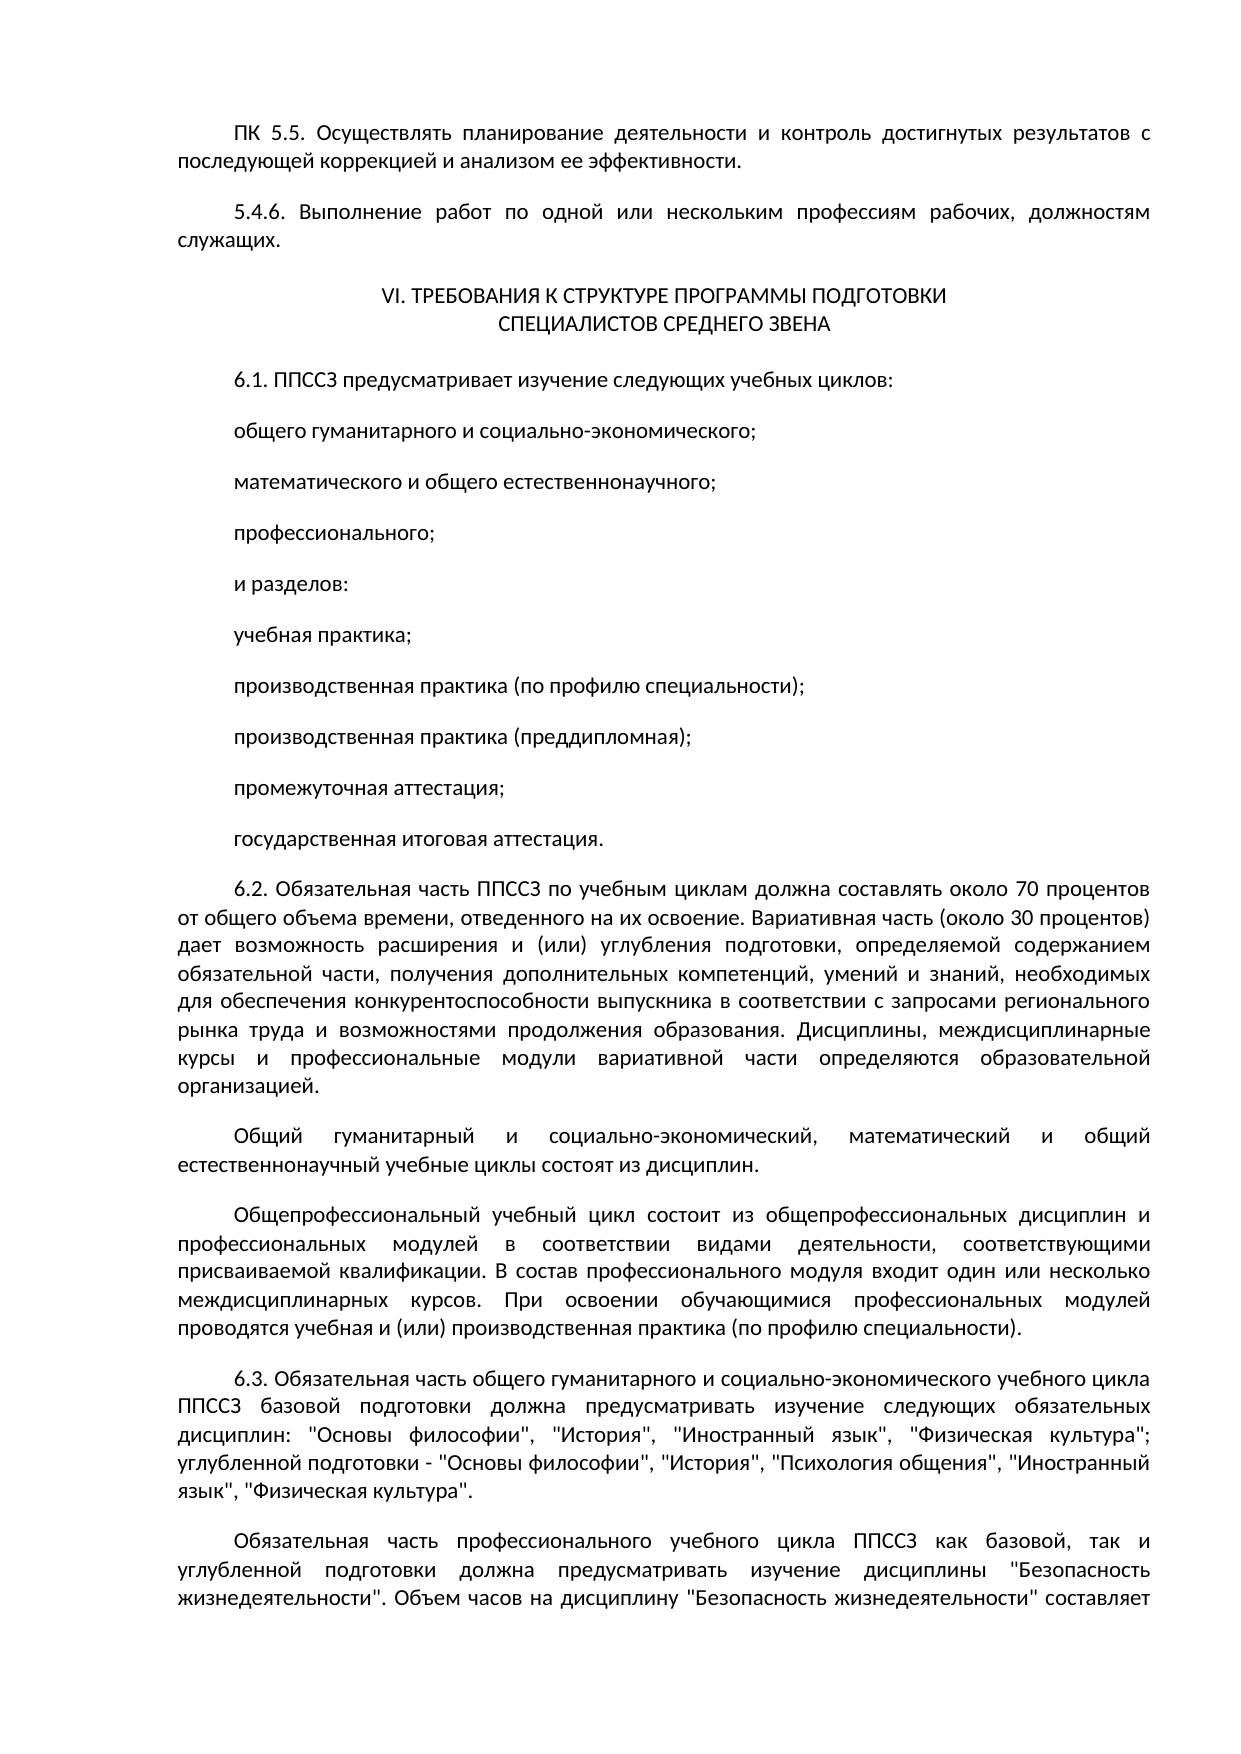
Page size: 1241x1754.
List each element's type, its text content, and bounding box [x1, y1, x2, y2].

text 5.4.6. Выполнение работ по одной или нескольким профессиям рабочих, должностям служащих. [177, 197, 1152, 253]
text 6.3. Обязательная часть общего гуманитарного и социально-экономического учебного цикла ППССЗ базовой подготовки должна предусматривать изучение следующих обязательных дисциплин: "Основы философии", "История", "Иностранный язык", "Физическая культура"; углубленной подготовки - "Основы философии", "История", "Психология общения", "Иностранный язык", "Физическая культура". [177, 1364, 1152, 1504]
text СПЕЦИАЛИСТОВ СРЕДНЕГО ЗВЕНА [177, 309, 1152, 337]
text математического и общего естественнонаучного; [177, 467, 1152, 495]
text 6.2. Обязательная часть ППССЗ по учебным циклам должна составлять около 70 процентов от общего объема времени, отведенного на их освоение. Вариативная часть (около 30 процентов) дает возможность расширения и (или) углубления подготовки, определяемой содержанием обязательной части, получения дополнительных компетенций, умений и знаний, необходимых для обеспечения конкурентоспособности выпускника в соответствии с запросами регионального рынка труда и возможностями продолжения образования. Дисциплины, междисциплинарные курсы и профессиональные модули вариативной части определяются образовательной организацией. [177, 874, 1152, 1099]
text 6.1. ППССЗ предусматривает изучение следующих учебных циклов: [177, 365, 1152, 393]
text производственная практика (преддипломная); [177, 722, 1152, 750]
text VI. ТРЕБОВАНИЯ К СТРУКТУРЕ ПРОГРАММЫ ПОДГОТОВКИ [177, 281, 1152, 309]
text учебная практика; [177, 620, 1152, 648]
text Общепрофессиональный учебный цикл состоит из общепрофессиональных дисциплин и профессиональных модулей в соответствии видами деятельности, соответствующими присваиваемой квалификации. В состав профессионального модуля входит один или несколько междисциплинарных курсов. При освоении обучающимися профессиональных модулей проводятся учебная и (или) производственная практика (по профилю специальности). [177, 1201, 1152, 1341]
text общего гуманитарного и социально-экономического; [177, 416, 1152, 444]
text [177, 1527, 1152, 1611]
text ПК 5.5. Осуществлять планирование деятельности и контроль достигнутых результатов с последующей коррекцией и анализом ее эффективности. [177, 118, 1152, 174]
text государственная итоговая аттестация. [177, 824, 1152, 852]
text Общий гуманитарный и социально-экономический, математический и общий естественнонаучный учебные циклы состоят из дисциплин. [177, 1122, 1152, 1178]
text производственная практика (по профилю специальности); [177, 671, 1152, 699]
text промежуточная аттестация; [177, 773, 1152, 801]
text профессионального; [177, 518, 1152, 546]
text и разделов: [177, 569, 1152, 597]
